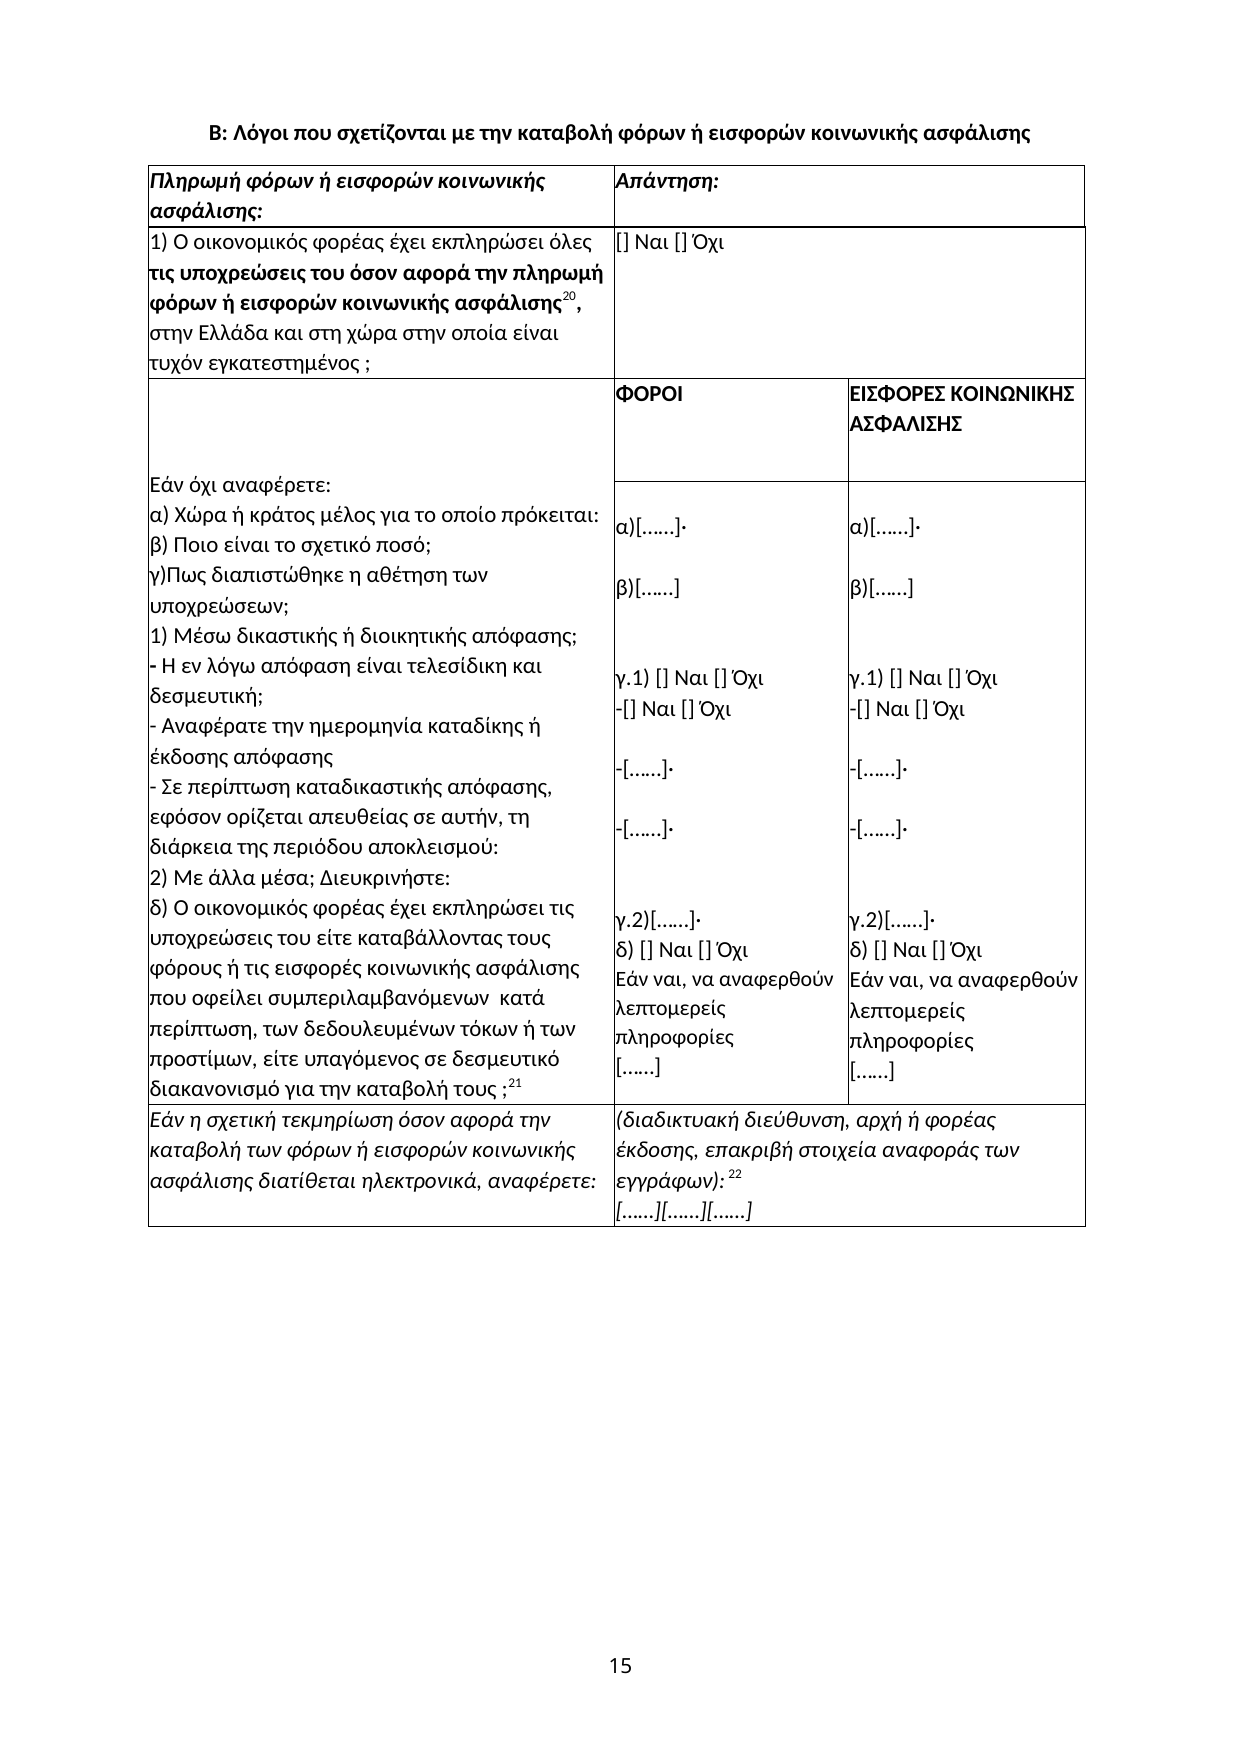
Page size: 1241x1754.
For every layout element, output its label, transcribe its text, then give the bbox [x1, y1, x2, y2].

table_cell Εάν η σχετική τεκμηρίωση όσον αφορά την καταβολή των φόρων ή εισφορών κοινωνικής ασφάλισης διατίθεται ηλεκτρονικά, αναφέρετε: [149, 1105, 614, 1226]
table_cell ΦΟΡΟΙ [615, 379, 848, 481]
table_header Απάντηση: [615, 166, 1084, 226]
table_cell ΕΙΣΦΟΡΕΣ ΚΟΙΝΩΝΙΚΗΣ ΑΣΦΑΛΙΣΗΣ [849, 379, 1085, 481]
table_cell α)[……]· β)[……] γ.1) [] Ναι [] Όχι -[] Ναι [] Όχι -[……]· -[……]· γ.2)[……]· δ) [] Ναι [] Όχι Εάν ναι, να αναφερθούν λεπτομερείς πληροφορίες [……] [615, 482, 848, 1104]
table_header Πληρωμή φόρων ή εισφορών κοινωνικής ασφάλισης: [149, 166, 614, 226]
table_cell Εάν όχι αναφέρετε: α) Χώρα ή κράτος μέλος για το οποίο πρόκειται: β) Ποιο είναι το σχετικό ποσό; γ)Πως διαπιστώθηκε η αθέτηση των υποχρεώσεων; 1) Μέσω δικαστικής ή διοικητικής απόφασης; - Η εν λόγω απόφαση είναι τελεσίδικη και δεσμευτική; - Αναφέρατε την ημερομηνία καταδίκης ή έκδοσης απόφασης - Σε περίπτωση καταδικαστικής απόφασης, εφόσον ορίζεται απευθείας σε αυτήν, τη διάρκεια της περιόδου αποκλεισμού: 2) Με άλλα μέσα; Διευκρινήστε: δ) Ο οικονομικός φορέας έχει εκπληρώσει τις υποχρεώσεις του είτε καταβάλλοντας τους φόρους ή τις εισφορές κοινωνικής ασφάλισης που οφείλει συμπεριλαμβανόμενων κατά περίπτωση, των δεδουλευμένων τόκων ή των προστίμων, είτε υπαγόμενος σε δεσμευτικό διακανονισμό για την καταβολή τους ; [149, 379, 614, 1104]
table_cell [] Ναι [] Όχι [615, 228, 1085, 378]
table_cell α)[……]· β)[……] γ.1) [] Ναι [] Όχι -[] Ναι [] Όχι -[……]· -[……]· γ.2)[……]· δ) [] Ναι [] Όχι Εάν ναι, να αναφερθούν λεπτομερείς πληροφορίες [……] [849, 482, 1085, 1104]
table_cell (διαδικτυακή διεύθυνση, αρχή ή φορέας έκδοσης, επακριβή στοιχεία αναφοράς των εγγράφων): [……][……][……] [615, 1105, 1085, 1226]
table_cell 1) Ο οικονομικός φορέας έχει εκπληρώσει όλες τις υποχρεώσεις του όσον αφορά την πληρωμή φόρων ή εισφορών κοινωνικής ασφάλισης, στην Ελλάδα και στη χώρα στην οποία είναι τυχόν εγκατεστημένος ; [149, 228, 614, 378]
text Β: Λόγοι που σχετίζονται με την καταβολή φόρων ή εισφορών κοινωνικής ασφάλισης [148, 118, 1092, 146]
